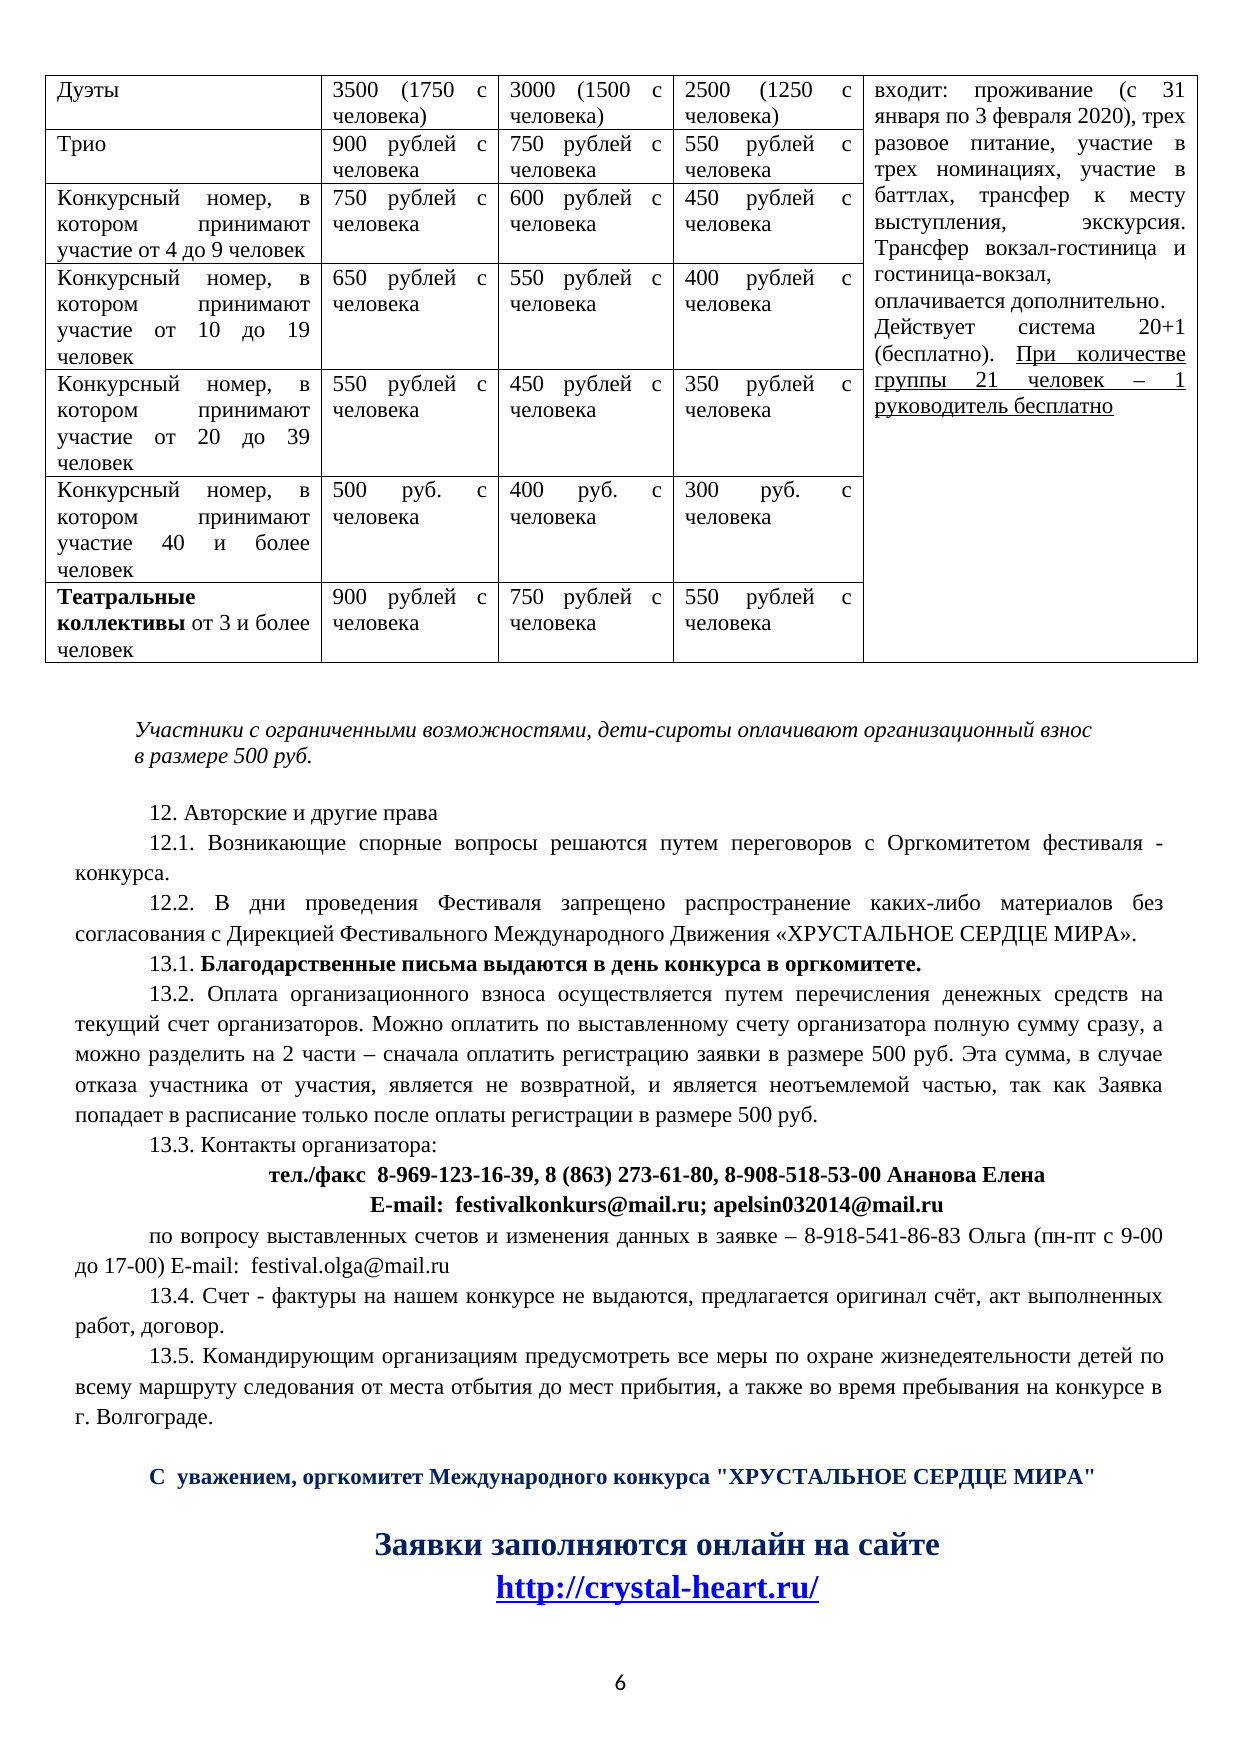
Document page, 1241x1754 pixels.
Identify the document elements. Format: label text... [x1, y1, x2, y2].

table_cell Конкурсный номер, в котором принимают участие от 4 до 9 человек [46, 184, 321, 263]
table_cell 350 рублей с человека [674, 370, 863, 476]
table_cell 750 рублей с человека [499, 583, 673, 662]
text 12. Авторские и другие права [75, 799, 1165, 825]
table_cell 400 руб. с человека [499, 477, 673, 582]
text тел./факс 8-969-123-16-39, 8 (863) 273-61-80, 8-908-518-53-00 Ананова Елена [75, 1161, 1165, 1188]
table_cell Конкурсный номер, в котором принимают участие от 20 до 39 человек [46, 370, 321, 476]
table_cell 750 рублей с человека [322, 184, 498, 263]
text С уважением, оргкомитет Международного конкурса "ХРУСТАЛЬНОЕ СЕРДЦЕ МИРА" [75, 1463, 1165, 1490]
table_cell 3500 (1750 с человека) [322, 76, 498, 129]
text 12.2. В дни проведения Фестиваля запрещено распространение каких-либо материалов без согласования с Дирекцией Фестивального Международного Движения «ХРУСТАЛЬНОЕ СЕРДЦЕ МИРА». [75, 889, 1165, 946]
table_cell 550 рублей с человека [674, 130, 863, 182]
text 13.1. Благодарственные письма выдаются в день конкурса в оргкомитете. [75, 950, 1165, 976]
text 13.3. Контакты организатора: [75, 1131, 1165, 1157]
table_cell 650 рублей с человека [322, 264, 498, 369]
table_cell 450 рублей с человека [499, 370, 673, 476]
text E-mail: festivalkonkurs@mail.ru; apelsin032014@mail.ru [75, 1191, 1165, 1218]
table_cell Трио [46, 130, 321, 182]
table_cell 550 рублей с человека [322, 370, 498, 476]
table_cell Театральные коллективы от 3 и более человек [46, 583, 321, 662]
table_cell Дуэты [46, 76, 321, 129]
table_cell 500 руб. с человека [322, 477, 498, 582]
text 12.1. Возникающие спорные вопросы решаются путем переговоров с Оргкомитетом фестиваля - конкурса. [75, 829, 1165, 886]
text в размере 500 руб. [75, 742, 1165, 768]
table_cell 400 рублей с человека [674, 264, 863, 369]
table_cell 600 рублей с человека [499, 184, 673, 263]
table_cell 3000 (1500 с человека) [499, 76, 673, 129]
text 13.5. Командирующим организациям предусмотреть все меры по охране жизнедеятельности детей по всему маршруту следования от места отбытия до мест прибытия, а также во время пребывания на конкурсе в г. Волгограде. [75, 1342, 1165, 1429]
text по вопросу выставленных счетов и изменения данных в заявке – 8-918-541-86-83 Ольга (пн-пт с 9-00 до 17-00) E-mail: festival.olga@mail.ru [75, 1222, 1165, 1278]
table_cell Конкурсный номер, в котором принимают участие 40 и более человек [46, 477, 321, 582]
text http://crystal-heart.ru/ [75, 1568, 1165, 1606]
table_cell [864, 76, 1197, 662]
text 13.2. Оплата организационного взноса осуществляется путем перечисления денежных средств на текущий счет организаторов. Можно оплатить по выставленному счету организатора полную сумму сразу, а можно разделить на 2 части – сначала оплатить регистрацию заявки в размере 500 руб. Эта сумма, в случае отказа участника от участия, является не возвратной, и является неотъемлемой частью, так как Заявка попадает в расписание только после оплаты регистрации в размере 500 руб. [75, 980, 1165, 1127]
table_cell 300 руб. с человека [674, 477, 863, 582]
table_cell 550 рублей с человека [674, 583, 863, 662]
text Заявки заполняются онлайн на сайте [75, 1524, 1165, 1562]
table_cell 2500 (1250 с человека) [674, 76, 863, 129]
table_cell 550 рублей с человека [499, 264, 673, 369]
table_cell 750 рублей с человека [499, 130, 673, 182]
text 13.4. Счет - фактуры на нашем конкурсе не выдаются, предлагается оригинал счёт, акт выполненных работ, договор. [75, 1282, 1165, 1339]
table_cell Конкурсный номер, в котором принимают участие от 10 до 19 человек [46, 264, 321, 369]
table_cell 900 рублей с человека [322, 583, 498, 662]
table_cell 450 рублей с человека [674, 184, 863, 263]
table_cell 900 рублей с человека [322, 130, 498, 182]
text Участники с ограниченными возможностями, дети-сироты оплачивают организационный взнос [75, 716, 1165, 742]
